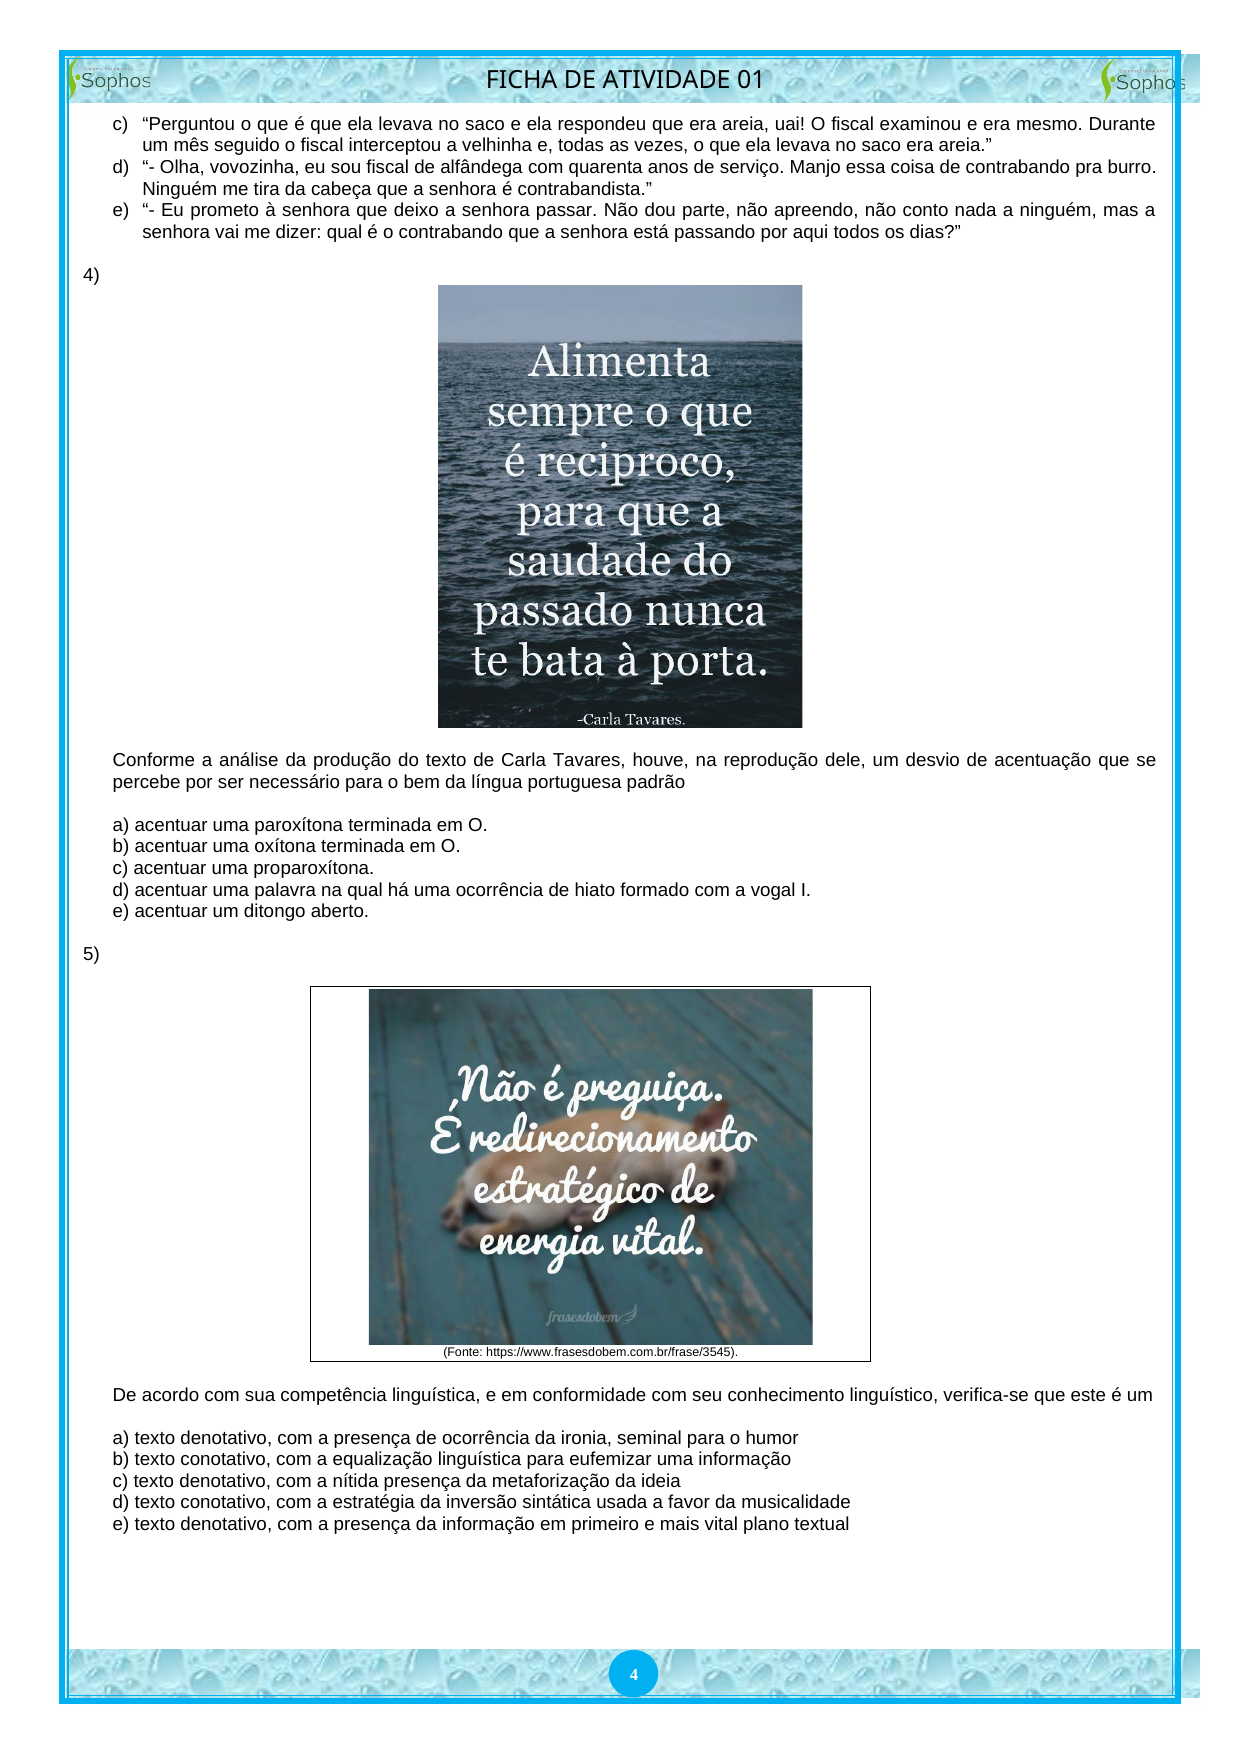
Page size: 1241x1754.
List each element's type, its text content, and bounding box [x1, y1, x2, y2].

text a) acentuar uma paroxítona terminada em O. [112, 814, 1157, 835]
picture [1182, 1649, 1200, 1698]
picture [70, 60, 1171, 105]
list De acordo com sua competência linguística, e em conformidade com seu conhecimento linguístico, verifica-se que este é um [112, 1383, 1157, 1405]
text e) acentuar um ditongo aberto. [112, 900, 1157, 921]
picture [70, 1649, 629, 1694]
text c) acentuar uma proparoxítona. [112, 857, 1157, 878]
list Conforme a análise da produção do texto de Carla Tavares, houve, na reprodução dele, um desvio de acentuação que se percebe por ser necessário para o bem da língua portuguesa padrão [112, 749, 1157, 792]
picture [368, 989, 813, 1345]
text e) texto denotativo, com a presença da informação em primeiro e mais vital plano textual [112, 1513, 1157, 1534]
text d) “- Olha, vovozinha, eu sou fiscal de alfândega com quarenta anos de serviço. Manjo essa coisa de contrabando pra burro. Ninguém me tira da cabeça que a senhora é contrabandista.” [112, 156, 1157, 199]
text e) “- Eu prometo à senhora que deixo a senhora passar. Não dou parte, não apreendo, não conto nada a ninguém, mas a senhora vai me dizer: qual é o contrabando que a senhora está passando por aqui todos os dias?” [112, 199, 1157, 242]
text (Fonte: https://www.frasesdobem.com.br/frase/3545). [311, 1341, 870, 1361]
picture [438, 285, 803, 728]
text d) acentuar uma palavra na qual há uma ocorrência de hiato formado com a vogal I. [112, 878, 1157, 900]
text c) “Perguntou o que é que ela levava no saco e ela respondeu que era areia, uai! O fiscal examinou e era mesmo. Durante um mês seguido o fiscal interceptou a velhinha e, todas as vezes, o que ela levava no saco era areia.” [112, 113, 1157, 156]
text d) texto conotativo, com a estratégia da inversão sintática usada a favor da musicalidade [112, 1491, 1157, 1513]
text b) acentuar uma oxítona terminada em O. [112, 835, 1157, 857]
picture [638, 1649, 1171, 1694]
picture [1182, 54, 1200, 105]
text a) texto denotativo, com a presença de ocorrência da ironia, seminal para o humor [112, 1427, 1157, 1448]
text b) texto conotativo, com a equalização linguística para eufemizar uma informação [112, 1448, 1157, 1470]
text c) texto denotativo, com a nítida presença da metaforização da ideia [112, 1470, 1157, 1491]
